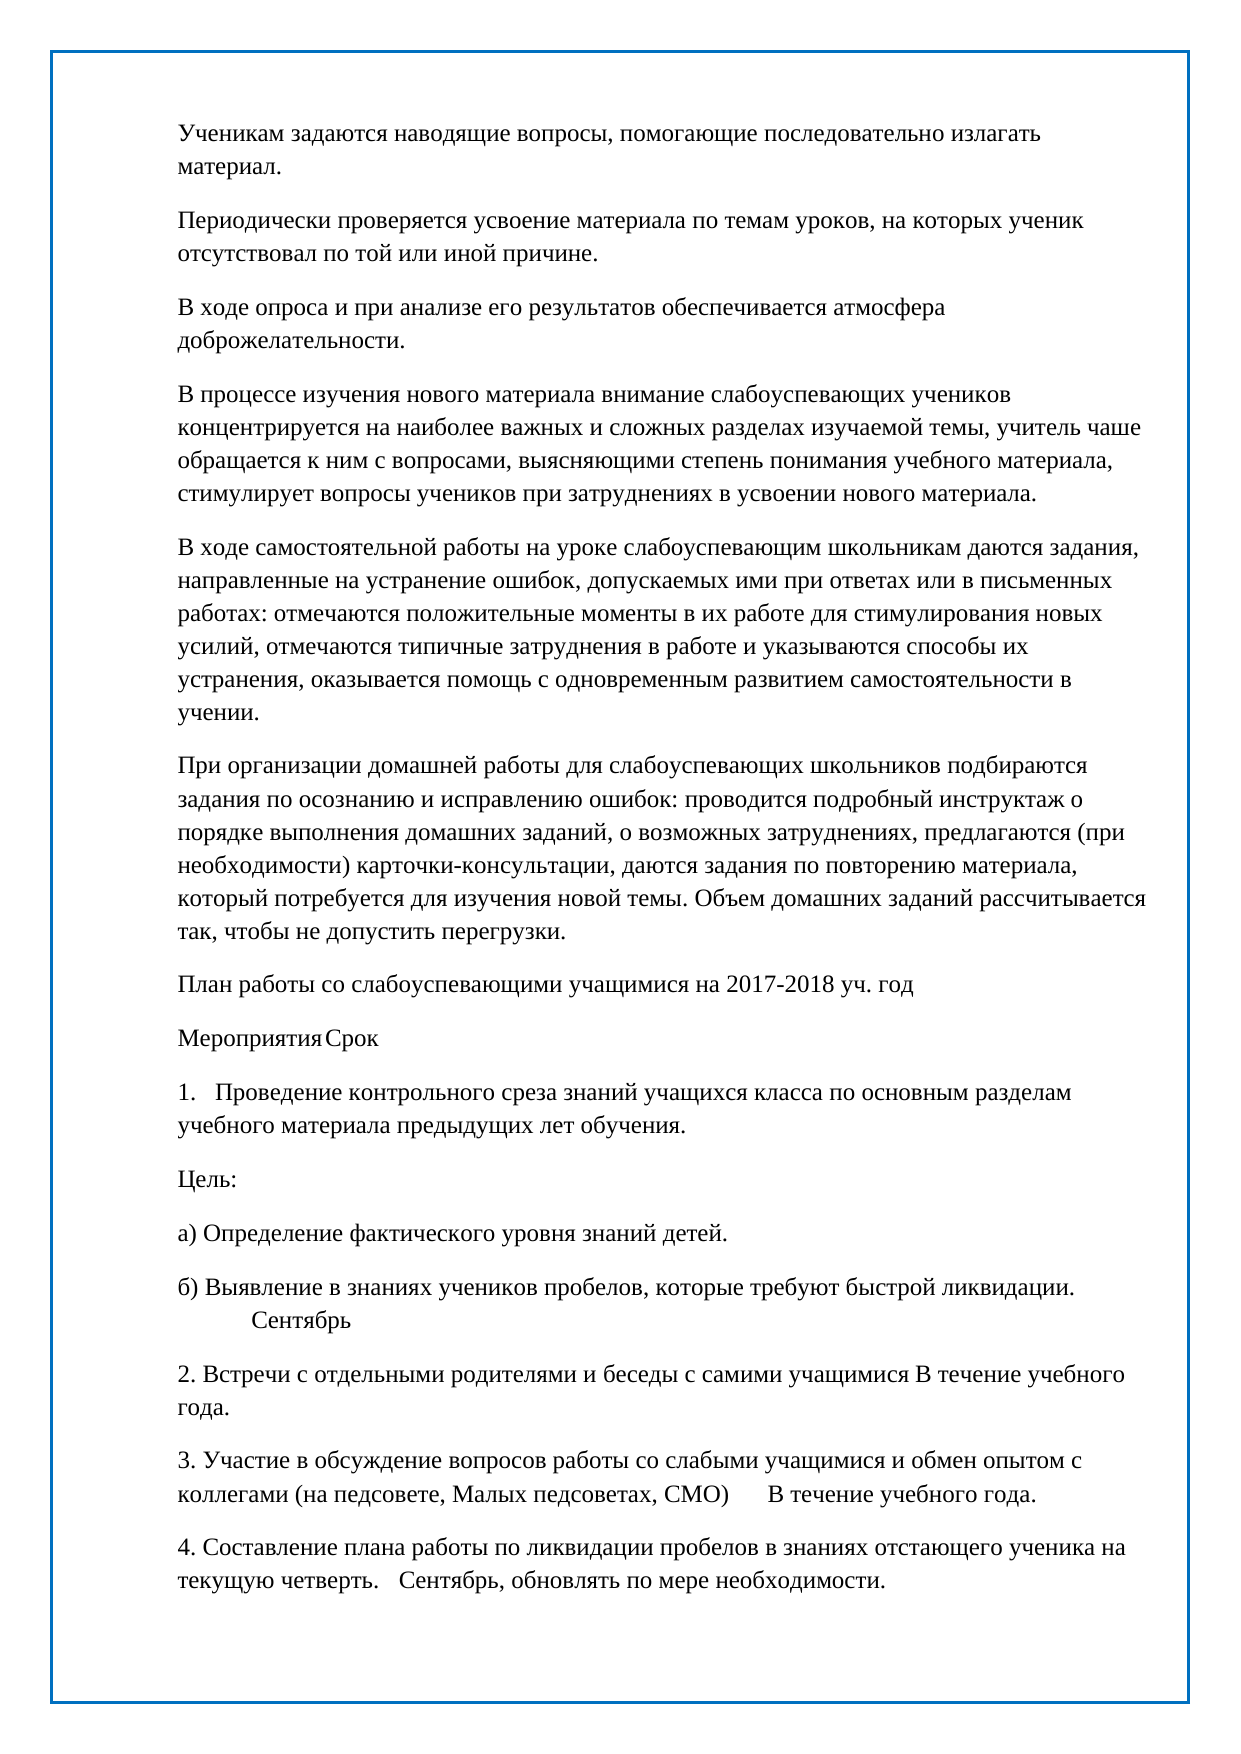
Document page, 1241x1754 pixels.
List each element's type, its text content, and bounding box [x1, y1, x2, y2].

text б) Выявление в знаниях учеников пробелов, которые требуют быстрой ликвидации. Сентябрь [177, 1272, 1152, 1334]
text а) Определение фактического уровня знаний детей. [177, 1218, 1152, 1247]
text В процессе изучения нового материала внимание слабоуспевающих учеников концентрируется на наиболее важных и сложных разделах изучаемой темы, учитель чаше обращается к ним с вопросами, выясняющими степень понимания учебного материала, стимулирует вопросы учеников при затруднениях в усвоении нового материала. [177, 379, 1152, 507]
text 2. Встречи с отдельными родителями и беседы с самими учащимися В течение учебного года. [177, 1359, 1152, 1421]
text Цель: [177, 1164, 1152, 1193]
text 4. Составление плана работы по ликвидации пробелов в знаниях отстающего ученика на текущую четверть. Сентябрь, обновлять по мере необходимости. [177, 1532, 1152, 1594]
text В ходе опроса и при анализе его результатов обеспечивается атмосфера доброжелательности. [177, 292, 1152, 354]
text Мероприятия Срок [177, 1023, 1152, 1052]
text Периодически проверяется усвоение материала по темам уроков, на которых ученик отсутствовал по той или иной причине. [177, 205, 1152, 267]
text Ученикам задаются наводящие вопросы, помогающие последовательно излагать материал. [177, 118, 1152, 180]
text 1. Проведение контрольного среза знаний учащихся класса по основным разделам учебного материала предыдущих лет обучения. [177, 1077, 1152, 1139]
text В ходе самостоятельной работы на уроке слабоуспевающим школьникам даются задания, направленные на устранение ошибок, допускаемых ими при ответах или в письменных работах: отмечаются положительные моменты в их работе для стимулирования новых усилий, отмечаются типичные затруднения в работе и указываются способы их устранения, оказывается помощь с одновременным развитием самостоятельности в учении. [177, 532, 1152, 726]
text При организации домашней работы для слабоуспевающих школьников подбираются задания по осознанию и исправлению ошибок: проводится подробный инструктаж о порядке выполнения домашних заданий, о возможных затруднениях, предлагаются (при необходимости) карточки-консультации, даются задания по повторению материала, который потребуется для изучения новой темы. Объем домашних заданий рассчитывается так, чтобы не допустить перегрузки. [177, 751, 1152, 944]
text 3. Участие в обсуждение вопросов работы со слабыми учащимися и обмен опытом с коллегами (на педсовете, Малых педсоветах, СМО) В течение учебного года. [177, 1446, 1152, 1507]
text План работы со слабоуспевающими учащимися на 2017-2018 уч. год [177, 969, 1152, 998]
